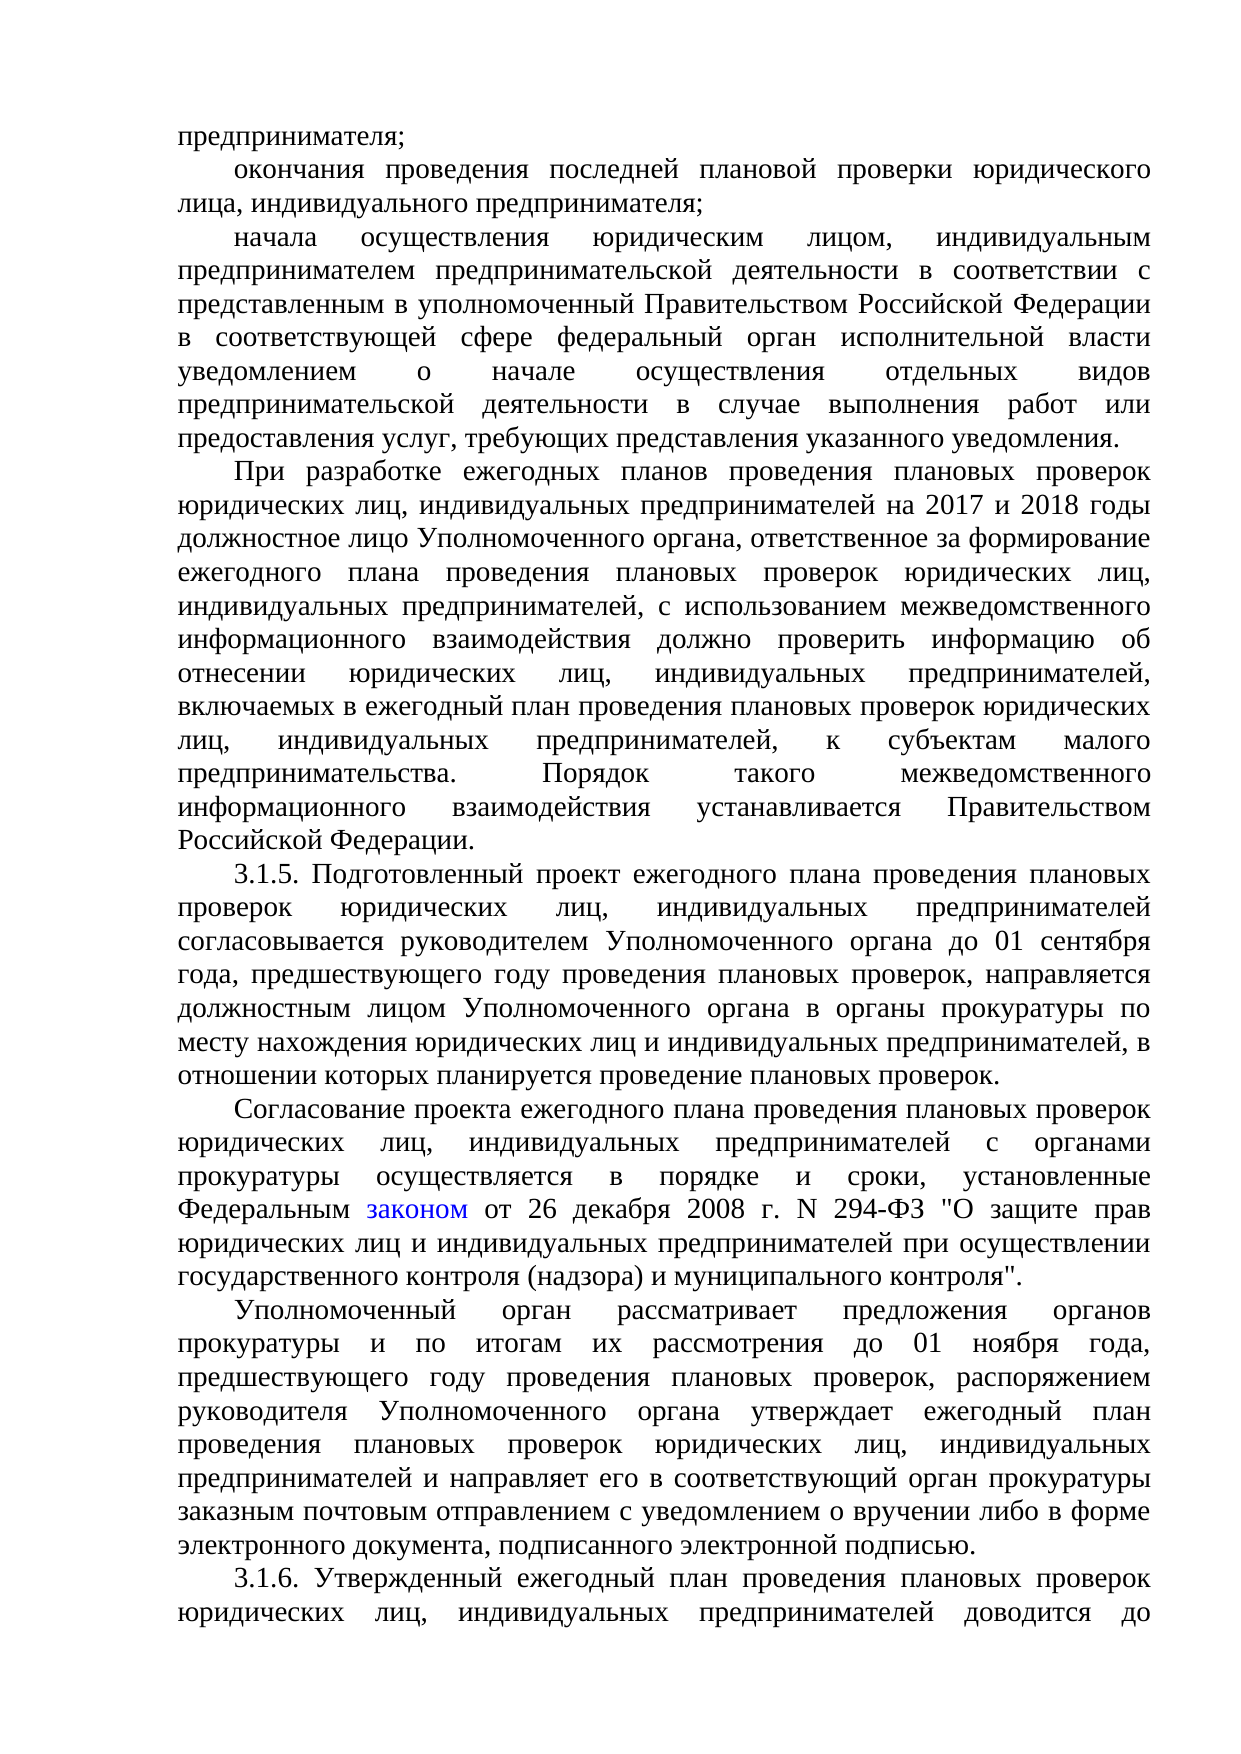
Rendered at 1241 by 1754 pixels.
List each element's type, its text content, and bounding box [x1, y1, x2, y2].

text При разработке ежегодных планов проведения плановых проверок юридических лиц, индивидуальных предпринимателей на 2017 и 2018 годы должностное лицо Уполномоченного органа, ответственное за формирование ежегодного плана проведения плановых проверок юридических лиц, индивидуальных предпринимателей, с использованием межведомственного информационного взаимодействия должно проверить информацию об отнесении юридических лиц, индивидуальных предпринимателей, включаемых в ежегодный план проведения плановых проверок юридических лиц, индивидуальных предпринимателей, к субъектам малого предпринимательства. Порядок такого межведомственного информационного взаимодействия устанавливается Правительством Российской Федерации. [177, 453, 1152, 856]
text окончания проведения последней плановой проверки юридического лица, индивидуального предпринимателя; [177, 152, 1152, 219]
text начала осуществления юридическим лицом, индивидуальным предпринимателем предпринимательской деятельности в соответствии с представленным в уполномоченный Правительством Российской Федерации в соответствующей сфере федеральный орган исполнительной власти уведомлением о начале осуществления отдельных видов предпринимательской деятельности в случае выполнения работ или предоставления услуг, требующих представления указанного уведомления. [177, 219, 1152, 453]
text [177, 118, 1152, 152]
text Уполномоченный орган рассматривает предложения органов прокуратуры и по итогам их рассмотрения до 01 ноября года, предшествующего году проведения плановых проверок, распоряжением руководителя Уполномоченного органа утверждает ежегодный план проведения плановых проверок юридических лиц, индивидуальных предпринимателей и направляет его в соответствующий орган прокуратуры заказным почтовым отправлением с уведомлением о вручении либо в форме электронного документа, подписанного электронной подписью. [177, 1292, 1152, 1560]
text 3.1.5. Подготовленный проект ежегодного плана проведения плановых проверок юридических лиц, индивидуальных предпринимателей согласовывается руководителем Уполномоченного органа до 01 сентября года, предшествующего году проведения плановых проверок, направляется должностным лицом Уполномоченного органа в органы прокуратуры по месту нахождения юридических лиц и индивидуальных предпринимателей, в отношении которых планируется проведение плановых проверок. [177, 856, 1152, 1091]
text Согласование проекта ежегодного плана проведения плановых проверок юридических лиц, индивидуальных предпринимателей с органами прокуратуры осуществляется в порядке и сроки, установленные Федеральным законом от 26 декабря 2008 г. N 294-ФЗ "О защите прав юридических лиц и индивидуальных предпринимателей при осуществлении государственного контроля (надзора) и муниципального контроля". [177, 1091, 1152, 1292]
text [177, 1560, 1152, 1627]
